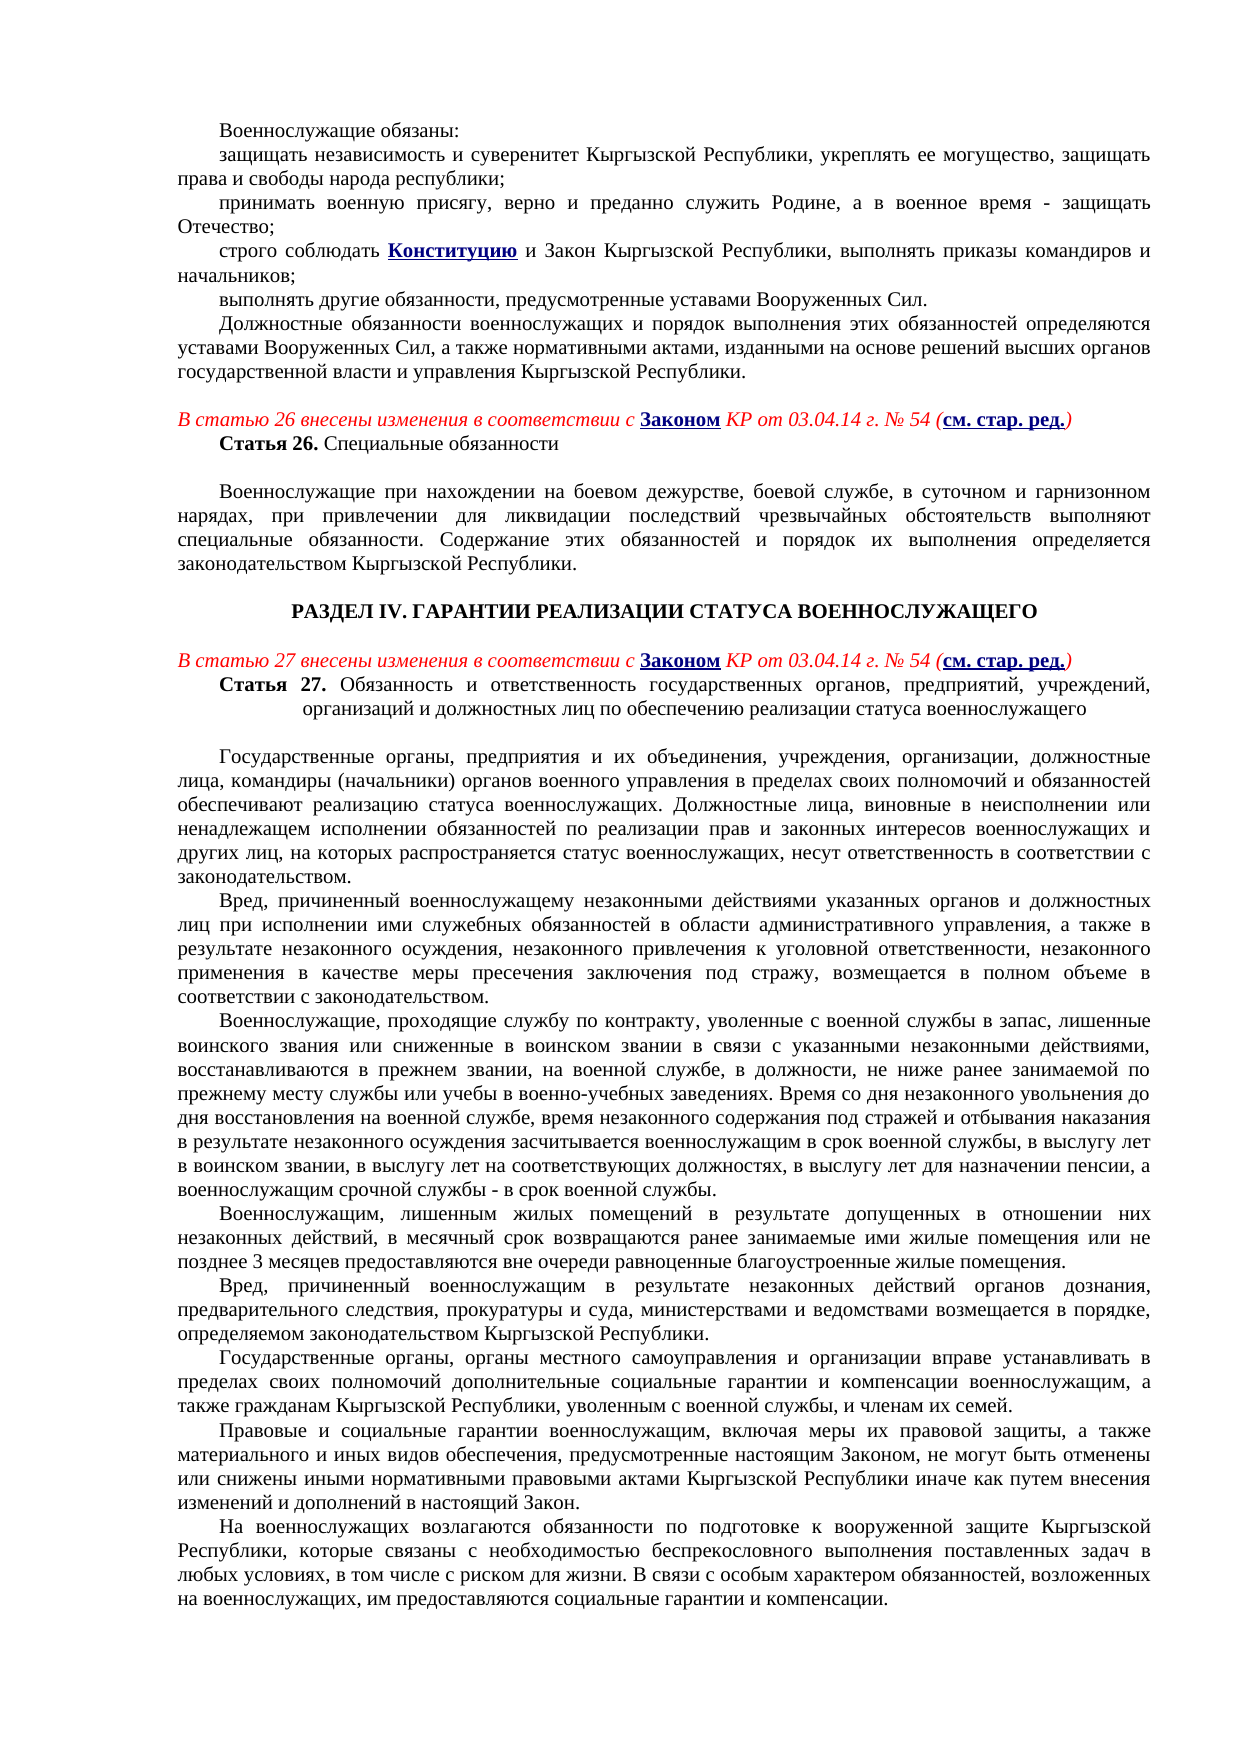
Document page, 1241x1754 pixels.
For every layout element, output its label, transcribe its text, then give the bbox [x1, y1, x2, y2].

text защищать независимость и суверенитет Кыргызской Республики, укреплять ее могущество, защищать права и свободы народа республики; [177, 142, 1152, 190]
text строго соблюдать Конституцию и Закон Кыргызской Республики, выполнять приказы командиров и начальников; [177, 238, 1152, 287]
text Правовые и социальные гарантии военнослужащим, включая меры их правовой защиты, а также материального и иных видов обеспечения, предусмотренные настоящим Законом, не могут быть отменены или снижены иными нормативными правовыми актами Кыргызской Республики иначе как путем внесения изменений и дополнений в настоящий Закон. [177, 1417, 1152, 1514]
text принимать военную присягу, верно и преданно служить Родине, а в военное время - защищать Отечество; [177, 190, 1152, 238]
text В статью 26 внесены изменения в соответствии с Законом КР от 03.04.14 г. № 54 (см. стар. ред.) [177, 407, 1152, 431]
text Раздел IV. Гарантии реализации статуса военнослужащего [177, 599, 1152, 623]
text выполнять другие обязанности, предусмотренные уставами Вооруженных Сил. [177, 287, 1152, 311]
text Военнослужащим, лишенным жилых помещений в результате допущенных в отношении них незаконных действий, в месячный срок возвращаются ранее занимаемые ими жилые помещения или не позднее 3 месяцев предоставляются вне очереди равноценные благоустроенные жилые помещения. [177, 1201, 1152, 1273]
text Вред, причиненный военнослужащим в результате незаконных действий органов дознания, предварительного следствия, прокуратуры и суда, министерствами и ведомствами возмещается в порядке, определяемом законодательством Кыргызской Республики. [177, 1273, 1152, 1345]
text Военнослужащие при нахождении на боевом дежурстве, боевой службе, в суточном и гарнизонном нарядах, при привлечении для ликвидации последствий чрезвычайных обстоятельств выполняют специальные обязанности. Содержание этих обязанностей и порядок их выполнения определяется законодательством Кыргызской Республики. [177, 479, 1152, 575]
text Государственные органы, предприятия и их объединения, учреждения, организации, должностные лица, командиры (начальники) органов военного управления в пределах своих полномочий и обязанностей обеспечивают реализацию статуса военнослужащих. Должностные лица, виновные в неисполнении или ненадлежащем исполнении обязанностей по реализации прав и законных интересов военнослужащих и других лиц, на которых распространяется статус военнослужащих, несут ответственность в соответствии с законодательством. [177, 744, 1152, 888]
text Военнослужащие, проходящие службу по контракту, уволенные с военной службы в запас, лишенные воинского звания или сниженные в воинском звании в связи с указанными незаконными действиями, восстанавливаются в прежнем звании, на военной службе, в должности, не ниже ранее занимаемой по прежнему месту службы или учебы в военно-учебных заведениях. Время со дня незаконного увольнения до дня восстановления на военной службе, время незаконного содержания под стражей и отбывания наказания в результате незаконного осуждения засчитывается военнослужащим в срок военной службы, в выслугу лет в воинском звании, в выслугу лет на соответствующих должностях, в выслугу лет для назначении пенсии, а военнослужащим срочной службы - в срок военной службы. [177, 1008, 1152, 1201]
text Должностные обязанности военнослужащих и порядок выполнения этих обязанностей определяются уставами Вооруженных Сил, а также нормативными актами, изданными на основе решений высших органов государственной власти и управления Кыргызской Республики. [177, 311, 1152, 383]
text Государственные органы, органы местного самоуправления и организации вправе устанавливать в пределах своих полномочий дополнительные социальные гарантии и компенсации военнослужащим, а также гражданам Кыргызской Республики, уволенным с военной службы, и членам их семей. [177, 1345, 1152, 1417]
text Статья 26. Специальные обязанности [219, 431, 1152, 455]
text В статью 27 внесены изменения в соответствии с Законом КР от 03.04.14 г. № 54 (см. стар. ред.) [177, 647, 1152, 672]
text Вред, причиненный военнослужащему незаконными действиями указанных органов и должностных лиц при исполнении ими служебных обязанностей в области административного управления, а также в результате незаконного осуждения, незаконного привлечения к уголовной ответственности, незаконного применения в качестве меры пресечения заключения под стражу, возмещается в полном объеме в соответствии с законодательством. [177, 888, 1152, 1008]
text Военнослужащие обязаны: [177, 118, 1152, 142]
text На военнослужащих возлагаются обязанности по подготовке к вооруженной защите Кыргызской Республики, которые связаны с необходимостью беспрекословного выполнения поставленных задач в любых условиях, в том числе с риском для жизни. В связи с особым характером обязанностей, возложенных на военнослужащих, им предоставляются социальные гарантии и компенсации. [177, 1514, 1152, 1610]
text Статья 27. Обязанность и ответственность государственных органов, предприятий, учреждений, организаций и должностных лиц по обеспечению реализации статуса военнослужащего [219, 672, 1152, 720]
